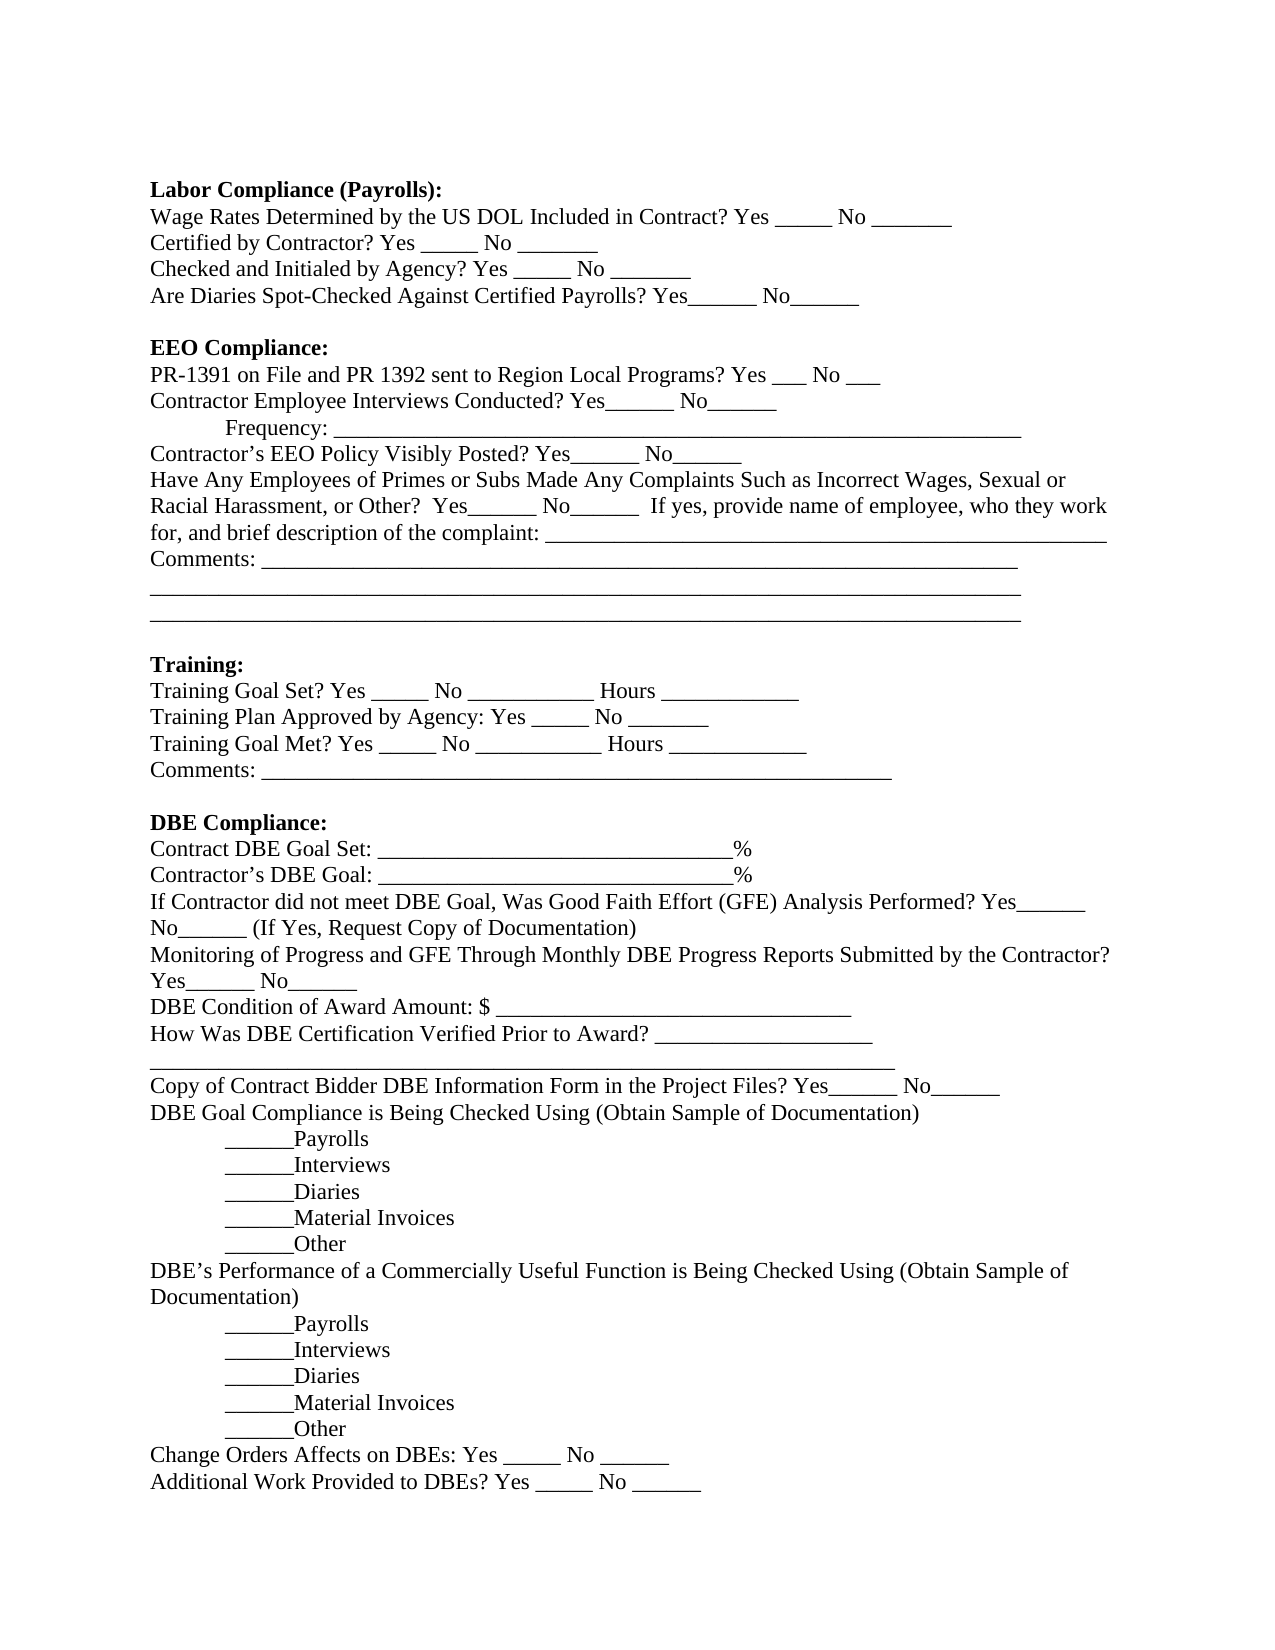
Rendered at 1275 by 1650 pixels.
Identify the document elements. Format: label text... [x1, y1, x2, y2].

text ____________________________________________________________________________ [150, 598, 1125, 624]
text Contractor Employee Interviews Conducted? Yes______ No______ [150, 387, 1125, 413]
text ______Other [150, 1415, 1125, 1441]
text Contract DBE Goal Set: _______________________________% [150, 835, 1125, 862]
text Checked and Initialed by Agency? Yes _____ No _______ [150, 255, 1125, 282]
text Labor Compliance (Payrolls): [150, 176, 1125, 203]
text ______Diaries [150, 1178, 1125, 1204]
text ______Material Invoices [150, 1204, 1125, 1231]
text _________________________________________________________________ [150, 1046, 1125, 1072]
text Training: [150, 651, 1125, 677]
text ______Interviews [150, 1151, 1125, 1178]
text ______Payrolls [150, 1125, 1125, 1151]
text ______Interviews [150, 1336, 1125, 1362]
text Copy of Contract Bidder DBE Information Form in the Project Files? Yes______ No______ [150, 1072, 1125, 1099]
text Monitoring of Progress and GFE Through Monthly DBE Progress Reports Submitted by the Contractor? Yes______ No______ [150, 941, 1125, 993]
text Certified by Contractor? Yes _____ No _______ [150, 229, 1125, 255]
text DBE Goal Compliance is Being Checked Using (Obtain Sample of Documentation) [150, 1099, 1125, 1125]
text DBE’s Performance of a Commercially Useful Function is Being Checked Using (Obtain Sample of Documentation) [150, 1257, 1125, 1309]
text Wage Rates Determined by the DOL Included in Contract? Yes _____ No _______ [150, 203, 1125, 229]
text PR-1391 on File and PR 1392 sent to Region Local Programs? Yes ___ No ___ [150, 361, 1125, 387]
text If Contractor did not meet DBE Goal, Was Good Faith Effort (GFE) Analysis Performed? Yes______ No______ (If Yes, Request Copy of Documentation) [150, 888, 1125, 941]
text Comments: _______________________________________________________ [150, 756, 1125, 782]
text Contractor’s DBE Goal: _______________________________% [150, 862, 1125, 888]
text Change Orders Affects on DBEs: Yes _____ No ______ [150, 1441, 1125, 1468]
text Training Plan Approved by Agency: Yes _____ No _______ [150, 703, 1125, 730]
text ______Payrolls [150, 1309, 1125, 1336]
text Training Goal Met? Yes _____ No ___________ Hours ____________ [150, 730, 1125, 756]
text ______Diaries [150, 1362, 1125, 1389]
text Comments: __________________________________________________________________ [150, 545, 1125, 572]
text Frequency: ____________________________________________________________ [150, 413, 1125, 440]
text Training Goal Set? Yes _____ No ___________ Hours ____________ [150, 677, 1125, 703]
text Have Any Employees of Primes or Subs Made Any Complaints Such as Incorrect Wages, Sexual or Racial Harassment, or Other? Yes______ No______ If yes, provide name of employee, who they work for, and brief description of the complaint: _________________________________________________ [150, 466, 1125, 545]
text ______Other [150, 1231, 1125, 1257]
text EEO Compliance: [150, 334, 1125, 361]
text Contractor’s EEO Policy Visibly Posted? Yes______ No______ [150, 440, 1125, 466]
text Are Diaries Spot-Checked Against Certified Payrolls? Yes______ No______ [150, 282, 1125, 308]
text ______Material Invoices [150, 1389, 1125, 1415]
text How Was DBE Certification Verified Prior to Award? ___________________ [150, 1020, 1125, 1046]
text ____________________________________________________________________________ [150, 572, 1125, 598]
text DBE Condition of Award Amount: $ _______________________________ [150, 993, 1125, 1020]
text Additional Work Provided to DBEs? Yes _____ No ______ [150, 1468, 1125, 1494]
text DBE Compliance: [150, 809, 1125, 835]
